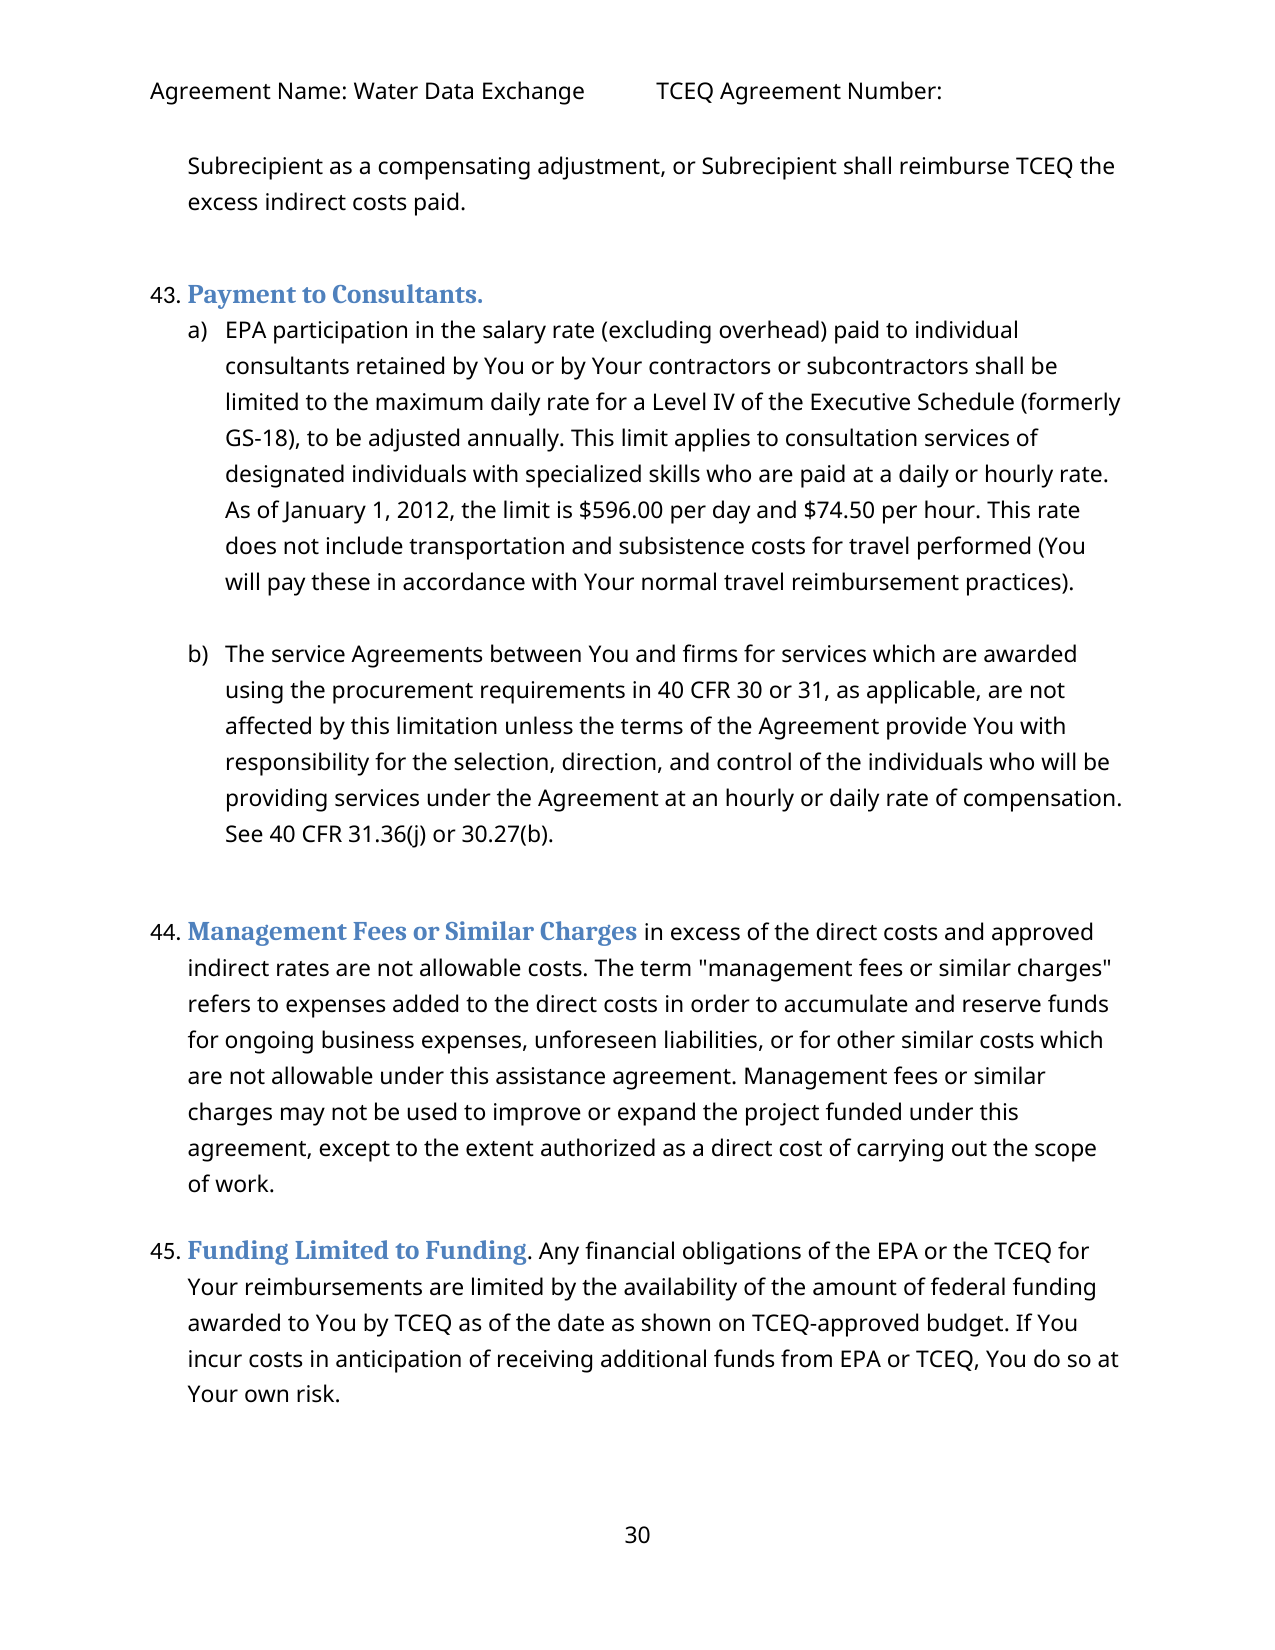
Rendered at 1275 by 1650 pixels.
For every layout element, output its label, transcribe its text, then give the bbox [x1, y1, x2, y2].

list Management Fees or Similar Charges in excess of the direct costs and approved indirect rates are not allowable costs. The term "management fees or similar charges" refers to expenses added to the direct costs in order to accumulate and reserve funds for ongoing business expenses, unforeseen liabilities, or for other similar costs which are not allowable under this assistance agreement. Management fees or similar charges may not be used to improve or expand the project funded under this agreement, except to the extent authorized as a direct cost of carrying out the scope of work. [150, 916, 1125, 1199]
list EPA participation in the salary rate (excluding overhead) paid to individual consultants retained by You or by Your contractors or subcontractors shall be limited to the maximum daily rate for a Level IV of the Executive Schedule (formerly GS-18), to be adjusted annually. This limit applies to consultation services of designated individuals with specialized skills who are paid at a daily or hourly rate. As of January 1, 2012, the limit is $596.00 per day and $74.50 per hour. This rate does not include transportation and subsistence costs for travel performed (You will pay these in accordance with Your normal travel reimbursement practices). [187, 314, 1125, 597]
list The service Agreements between You and firms for services which are awarded using the procurement requirements in 40 CFR 30 or 31, as applicable, are not affected by this limitation unless the terms of the Agreement provide You with responsibility for the selection, direction, and control of the individuals who will be providing services under the Agreement at an hourly or daily rate of compensation. See 40 CFR 31.36(j) or 30.27(b). [187, 638, 1125, 849]
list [187, 150, 1125, 217]
subtitle Payment to Consultants. [150, 279, 1125, 310]
list Funding Limited to Funding. Any financial obligations of the EPA or the TCEQ for Your reimbursements are limited by the availability of the amount of federal funding awarded to You by TCEQ as of the date as shown on TCEQ-approved budget. If You incur costs in anticipation of receiving additional funds from EPA or TCEQ, You do so at Your own risk. [150, 1235, 1125, 1410]
